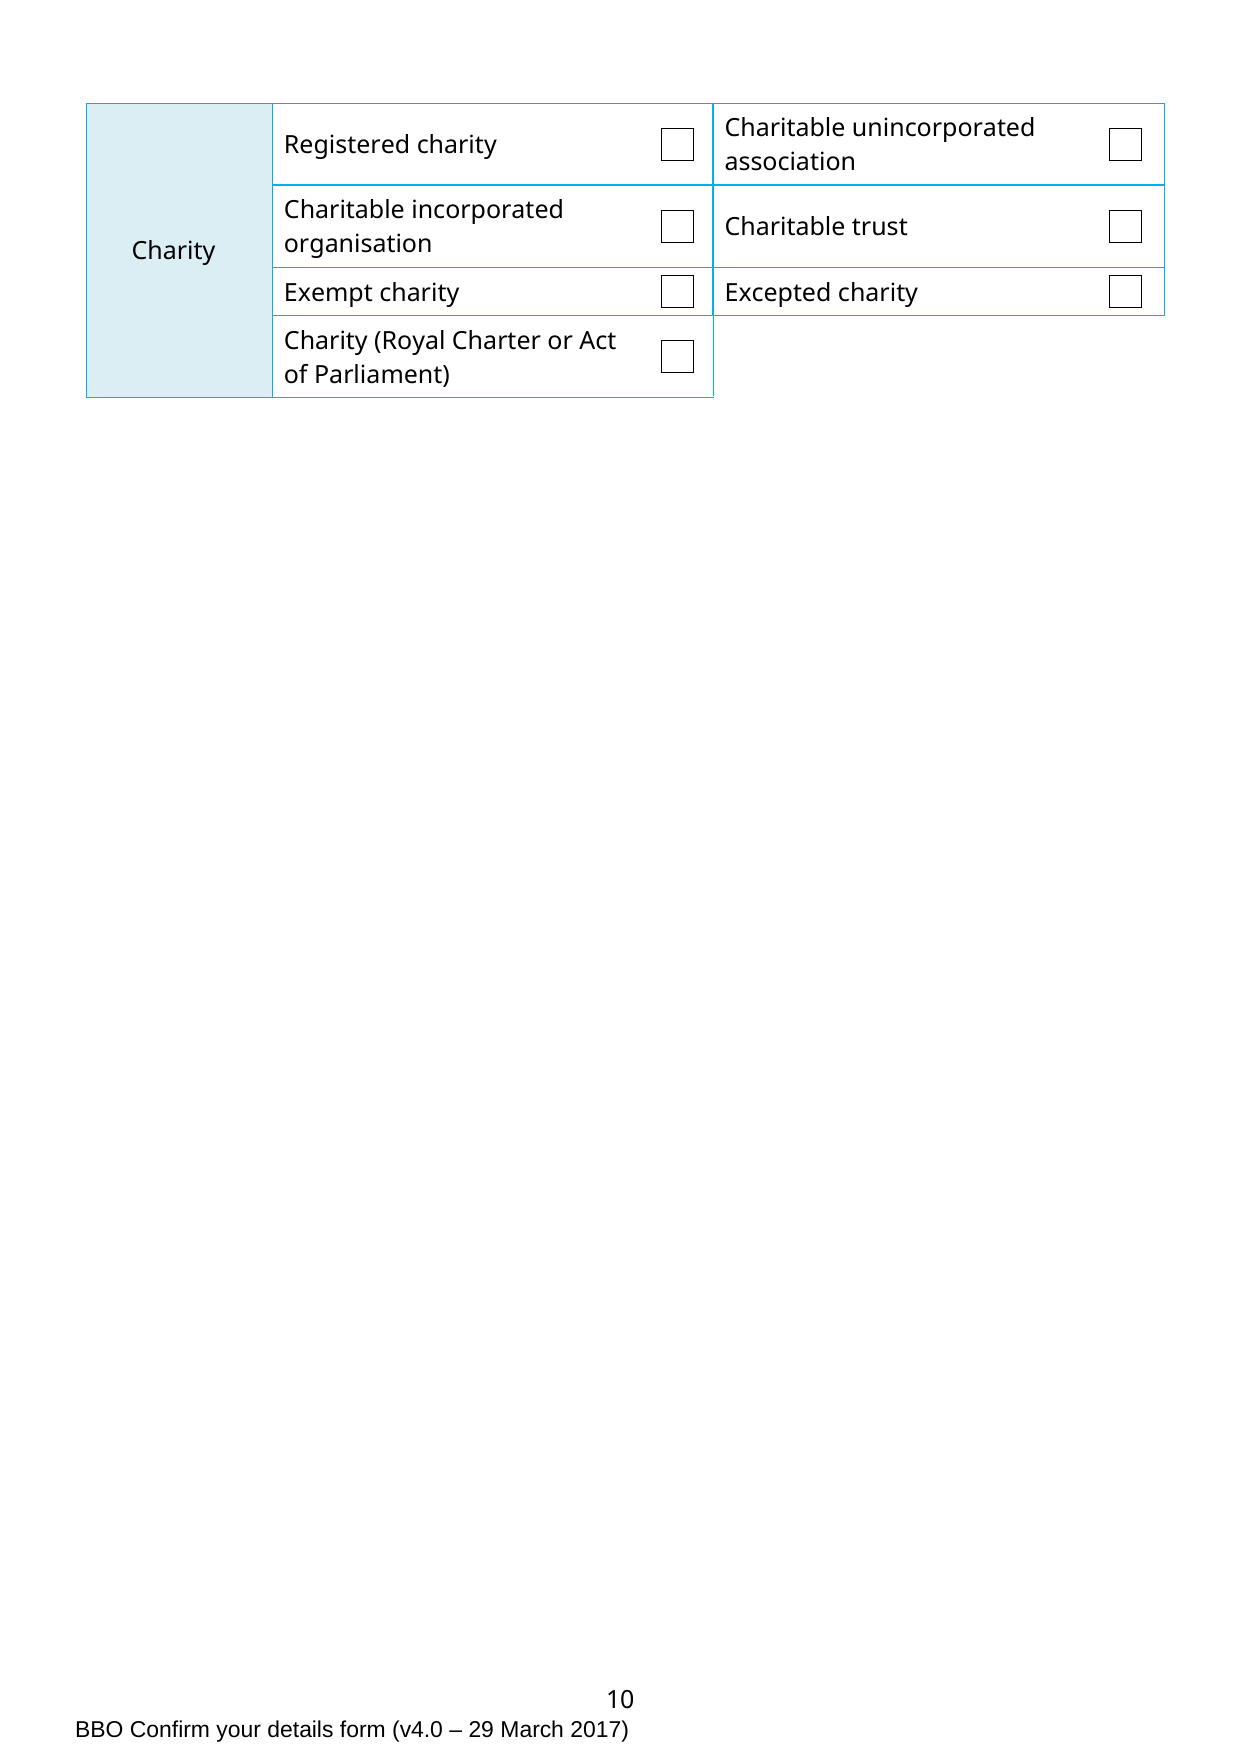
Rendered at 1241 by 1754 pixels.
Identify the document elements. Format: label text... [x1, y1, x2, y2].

table_cell [1097, 268, 1164, 314]
table_header [649, 104, 712, 184]
table_header Charitable unincorporated association [714, 104, 1097, 184]
table_cell [649, 268, 712, 314]
table_cell Exempt charity [273, 268, 649, 314]
table_header Registered charity [273, 104, 649, 184]
table_cell [1097, 186, 1164, 266]
table_cell Charitable incorporated organisation [273, 186, 649, 266]
table_cell [649, 316, 713, 397]
table_cell Charitable trust [714, 186, 1097, 266]
table_cell Charity (Royal Charter or Act of Parliament) [273, 316, 649, 397]
table_cell [649, 186, 712, 266]
table_cell Excepted charity [714, 268, 1097, 314]
table_header [1097, 104, 1164, 184]
table_header Charity [87, 104, 272, 397]
